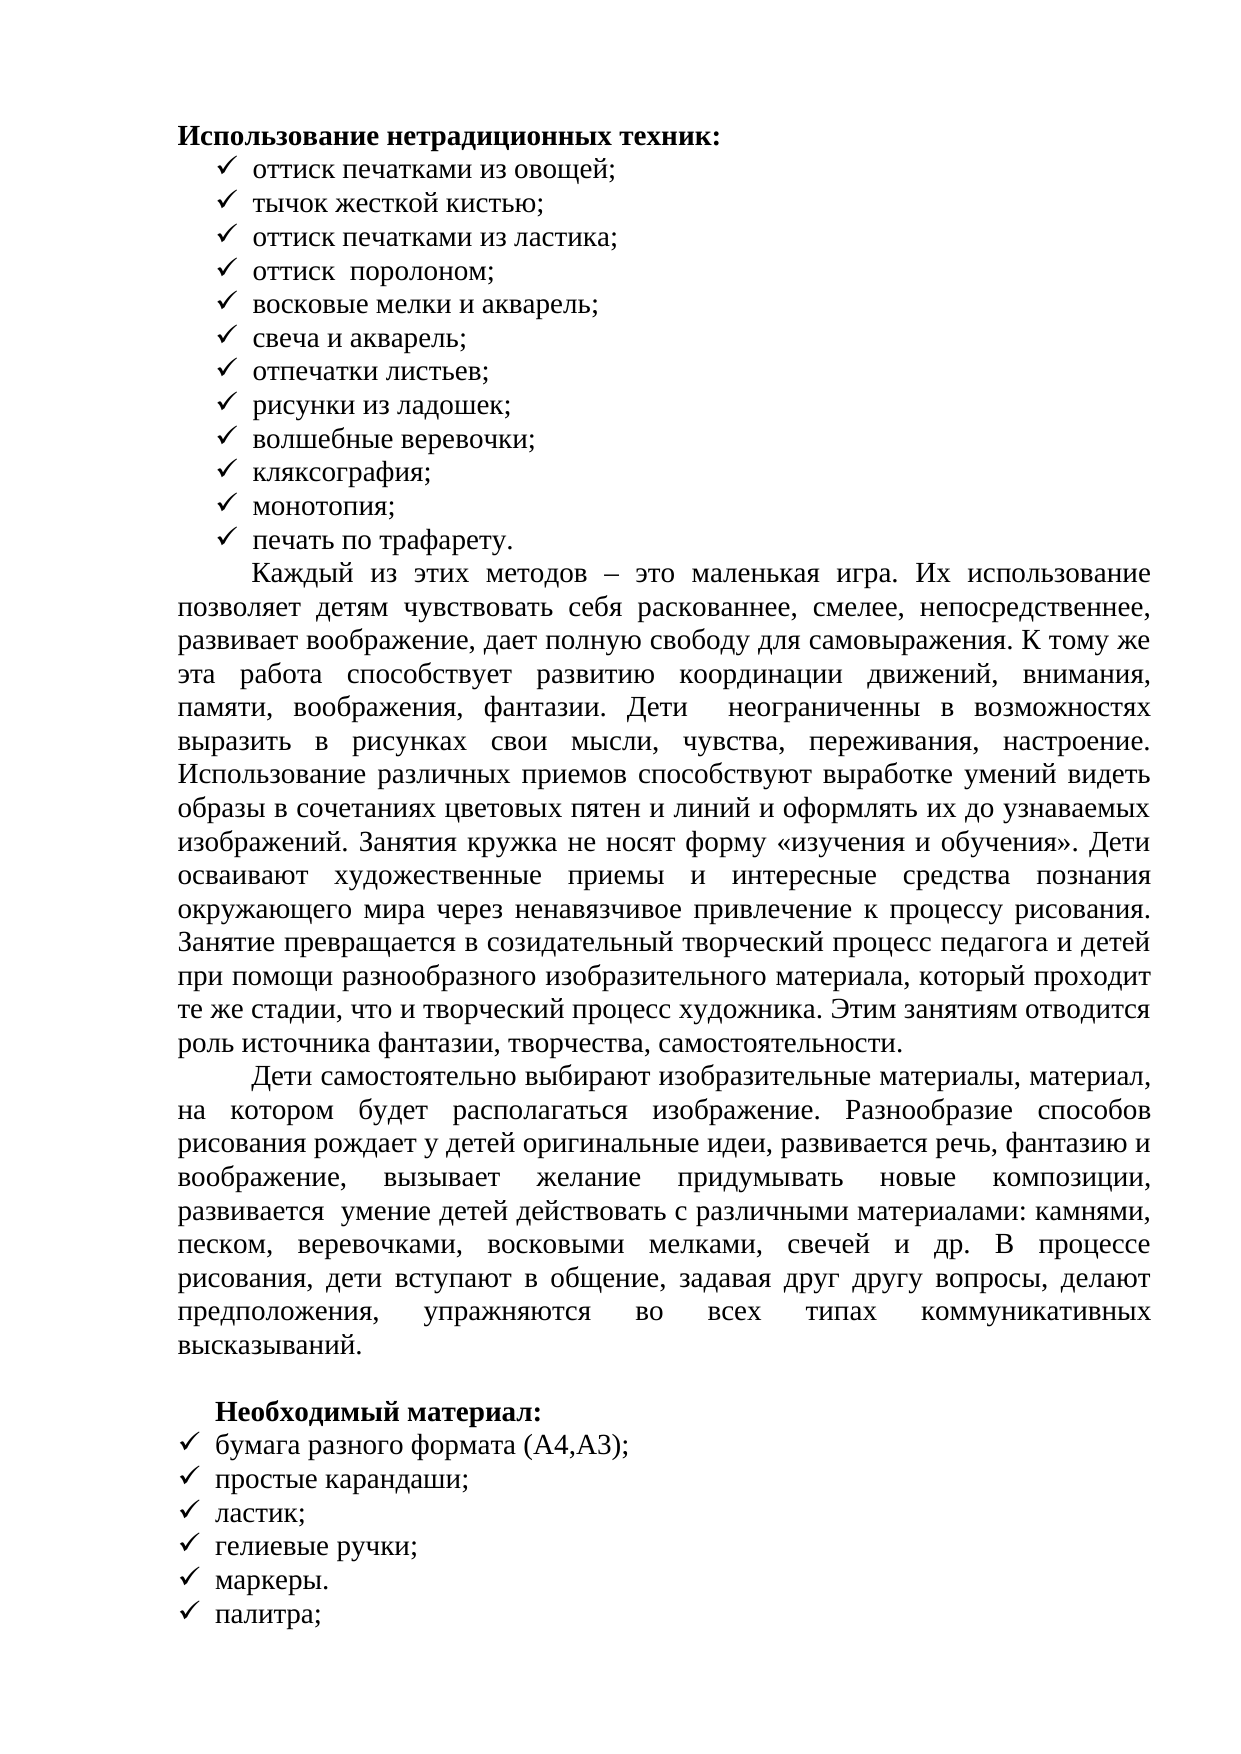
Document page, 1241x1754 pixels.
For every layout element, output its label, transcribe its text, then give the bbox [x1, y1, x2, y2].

list волшебные веревочки; [215, 421, 1152, 454]
list свеча и акварель; [215, 320, 1152, 353]
list отпечатки листьев; [215, 353, 1152, 387]
list оттиск печатками из ластика; [215, 219, 1152, 253]
text Каждый из этих методов – это маленькая игра. Их использование позволяет детям чувствовать себя раскованнее, смелее, непосредственнее, развивает воображение, дает полную свободу для самовыражения. К тому же эта работа способствует развитию координации движений, внимания, памяти, воображения, фантазии. Дети неограниченны в возможностях выразить в рисунках свои мысли, чувства, переживания, настроение. Использование различных приемов способствуют выработке умений видеть образы в сочетаниях цветовых пятен и линий и оформлять их до узнаваемых изображений. Занятия кружка не носят форму «изучения и обучения». Дети осваивают художественные приемы и интересные средства познания окружающего мира через ненавязчивое привлечение к процессу рисования. Занятие превращается в созидательный творческий процесс педагога и детей при помощи разнообразного изобразительного материала, который проходит те же стадии, что и творческий процесс художника. Этим занятиям отводится роль источника фантазии, творчества, самостоятельности. [177, 555, 1152, 1058]
list оттиск поролоном; [215, 253, 1152, 286]
list простые карандаши; [177, 1461, 1152, 1495]
text Необходимый материал: [177, 1394, 1152, 1427]
list палитра; [177, 1596, 1152, 1629]
list тычок жесткой кистью; [215, 185, 1152, 219]
list рисунки из ладошек; [215, 387, 1152, 421]
list маркеры. [177, 1562, 1152, 1596]
list монотопия; [215, 488, 1152, 522]
list печать по трафарету. [215, 522, 1152, 555]
list бумага разного формата (А4,А3); [177, 1427, 1152, 1461]
list гелиевые ручки; [177, 1528, 1152, 1562]
list кляксография; [215, 454, 1152, 488]
text Использование нетрадиционных техник: [177, 118, 1152, 152]
text Дети самостоятельно выбирают изобразительные материалы, материал, на котором будет располагаться изображение. Разнообразие способов рисования рождает у детей оригинальные идеи, развивается речь, фантазию и воображение, вызывает желание придумывать новые композиции, развивается умение детей действовать с различными материалами: камнями, песком, веревочками, восковыми мелками, свечей и др. В процессе рисования, дети вступают в общение, задавая друг другу вопросы, делают предположения, упражняются во всех типах коммуникативных высказываний. [177, 1058, 1152, 1360]
list оттиск печатками из овощей; [215, 152, 1152, 185]
list восковые мелки и акварель; [215, 286, 1152, 320]
list ластик; [177, 1495, 1152, 1528]
